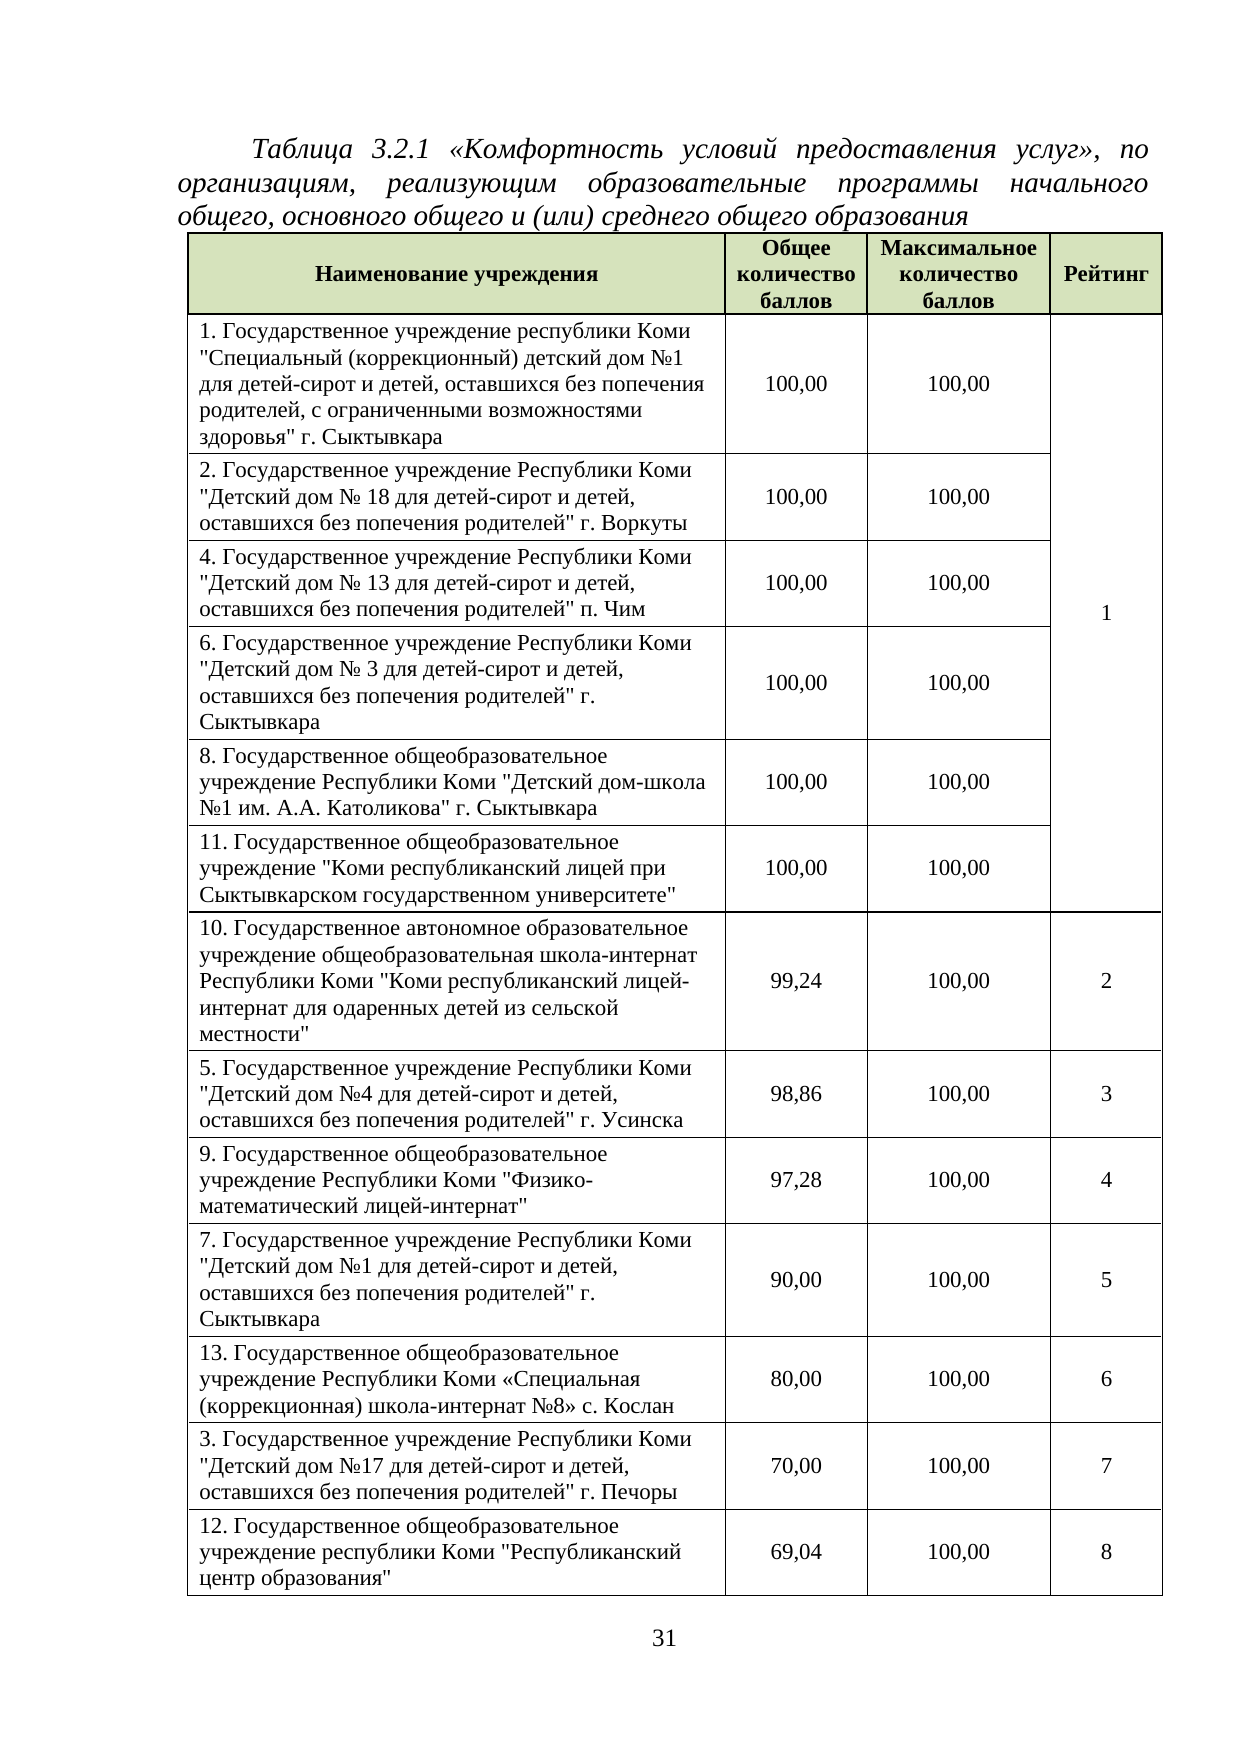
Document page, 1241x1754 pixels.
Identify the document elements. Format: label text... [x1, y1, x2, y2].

table_cell 100,00 [868, 826, 1050, 911]
table_header Максимальное количество баллов [868, 234, 1049, 313]
table_cell 99,24 [726, 913, 867, 1050]
table_cell 100,00 [868, 1510, 1050, 1595]
table_cell 11. Государственное общеобразовательное учреждение "Коми республиканский лицей при Сыктывкарском государственном университете" [188, 825, 725, 911]
table_cell 100,00 [868, 454, 1050, 539]
table_header Рейтинг [1051, 234, 1161, 313]
table_cell 100,00 [868, 627, 1050, 739]
table_cell 2. Государственное учреждение Республики Коми "Детский дом № 18 для детей-сирот и детей, оставшихся без попечения родителей" г. Воркуты [188, 453, 725, 539]
table_cell 100,00 [868, 1337, 1050, 1422]
table_header Наименование учреждения [189, 234, 724, 313]
table_cell 7. Государственное учреждение Республики Коми "Детский дом №1 для детей-сирот и детей, оставшихся без попечения родителей" г. Сыктывкара [188, 1223, 725, 1336]
table_cell 80,00 [726, 1337, 867, 1422]
table_cell 1. Государственное учреждение республики Коми "Специальный (коррекционный) детский дом №1 для детей-сирот и детей, оставшихся без попечения родителей, с ограниченными возможностями здоровья" г. Сыктывкара [188, 315, 725, 453]
table_cell 100,00 [726, 454, 867, 539]
table_cell 100,00 [726, 740, 867, 825]
table_cell 9. Государственное общеобразовательное учреждение Республики Коми "Физико-математический лицей-интернат" [188, 1137, 725, 1223]
table_cell 4. Государственное учреждение Республики Коми "Детский дом № 13 для детей-сирот и детей, оставшихся без попечения родителей" п. Чим [188, 540, 725, 626]
table_cell 8. Государственное общеобразовательное учреждение Республики Коми "Детский дом-школа №1 им. А.А. Католикова" г. Сыктывкара [188, 739, 725, 825]
table_cell 1 [1051, 315, 1162, 911]
table_cell 97,28 [726, 1138, 867, 1223]
table_cell 100,00 [868, 1051, 1050, 1137]
table_cell 100,00 [868, 1423, 1050, 1508]
table_cell 100,00 [868, 541, 1050, 626]
table_cell 100,00 [868, 1138, 1050, 1223]
table_cell 100,00 [726, 315, 867, 453]
table_cell 4 [1051, 1137, 1162, 1223]
table_cell 8 [1051, 1509, 1162, 1595]
table_cell 100,00 [868, 315, 1050, 453]
table_cell 13. Государственное общеобразовательное учреждение Республики Коми «Специальная (коррекционная) школа-интернат №8» с. Кослан [188, 1336, 725, 1422]
text Таблица 3.2.1 «Комфортность условий предоставления услуг», по организациям, реализующим образовательные программы начального общего, основного общего и (или) среднего общего образования [177, 131, 1152, 232]
table_cell 7 [1051, 1422, 1162, 1508]
table_cell 98,86 [726, 1051, 867, 1137]
table_cell 10. Государственное автономное образовательное учреждение общеобразовательная школа-интернат Республики Коми "Коми республиканский лицей-интернат для одаренных детей из сельской местности" [188, 911, 725, 1050]
table_header Общее количество баллов [726, 234, 866, 313]
table_cell 100,00 [726, 541, 867, 626]
table_cell 5 [1051, 1223, 1162, 1336]
table_cell 69,04 [726, 1510, 867, 1595]
table_cell 12. Государственное общеобразовательное учреждение республики Коми "Республиканский центр образования" [188, 1509, 725, 1595]
table_cell 100,00 [868, 913, 1050, 1050]
table_cell 100,00 [726, 627, 867, 739]
table_cell 100,00 [868, 1224, 1050, 1336]
table_cell 6 [1051, 1336, 1162, 1422]
table_cell 70,00 [726, 1423, 867, 1508]
table_cell 3. Государственное учреждение Республики Коми "Детский дом №17 для детей-сирот и детей, оставшихся без попечения родителей" г. Печоры [188, 1422, 725, 1508]
table_cell 6. Государственное учреждение Республики Коми "Детский дом № 3 для детей-сирот и детей, оставшихся без попечения родителей" г. Сыктывкара [188, 626, 725, 739]
table_cell 5. Государственное учреждение Республики Коми "Детский дом №4 для детей-сирот и детей, оставшихся без попечения родителей" г. Усинска [188, 1050, 725, 1137]
table_cell 100,00 [726, 826, 867, 911]
table_cell 100,00 [868, 740, 1050, 825]
table_cell 2 [1051, 911, 1162, 1050]
table_cell 90,00 [726, 1224, 867, 1336]
table_cell 3 [1051, 1050, 1162, 1137]
